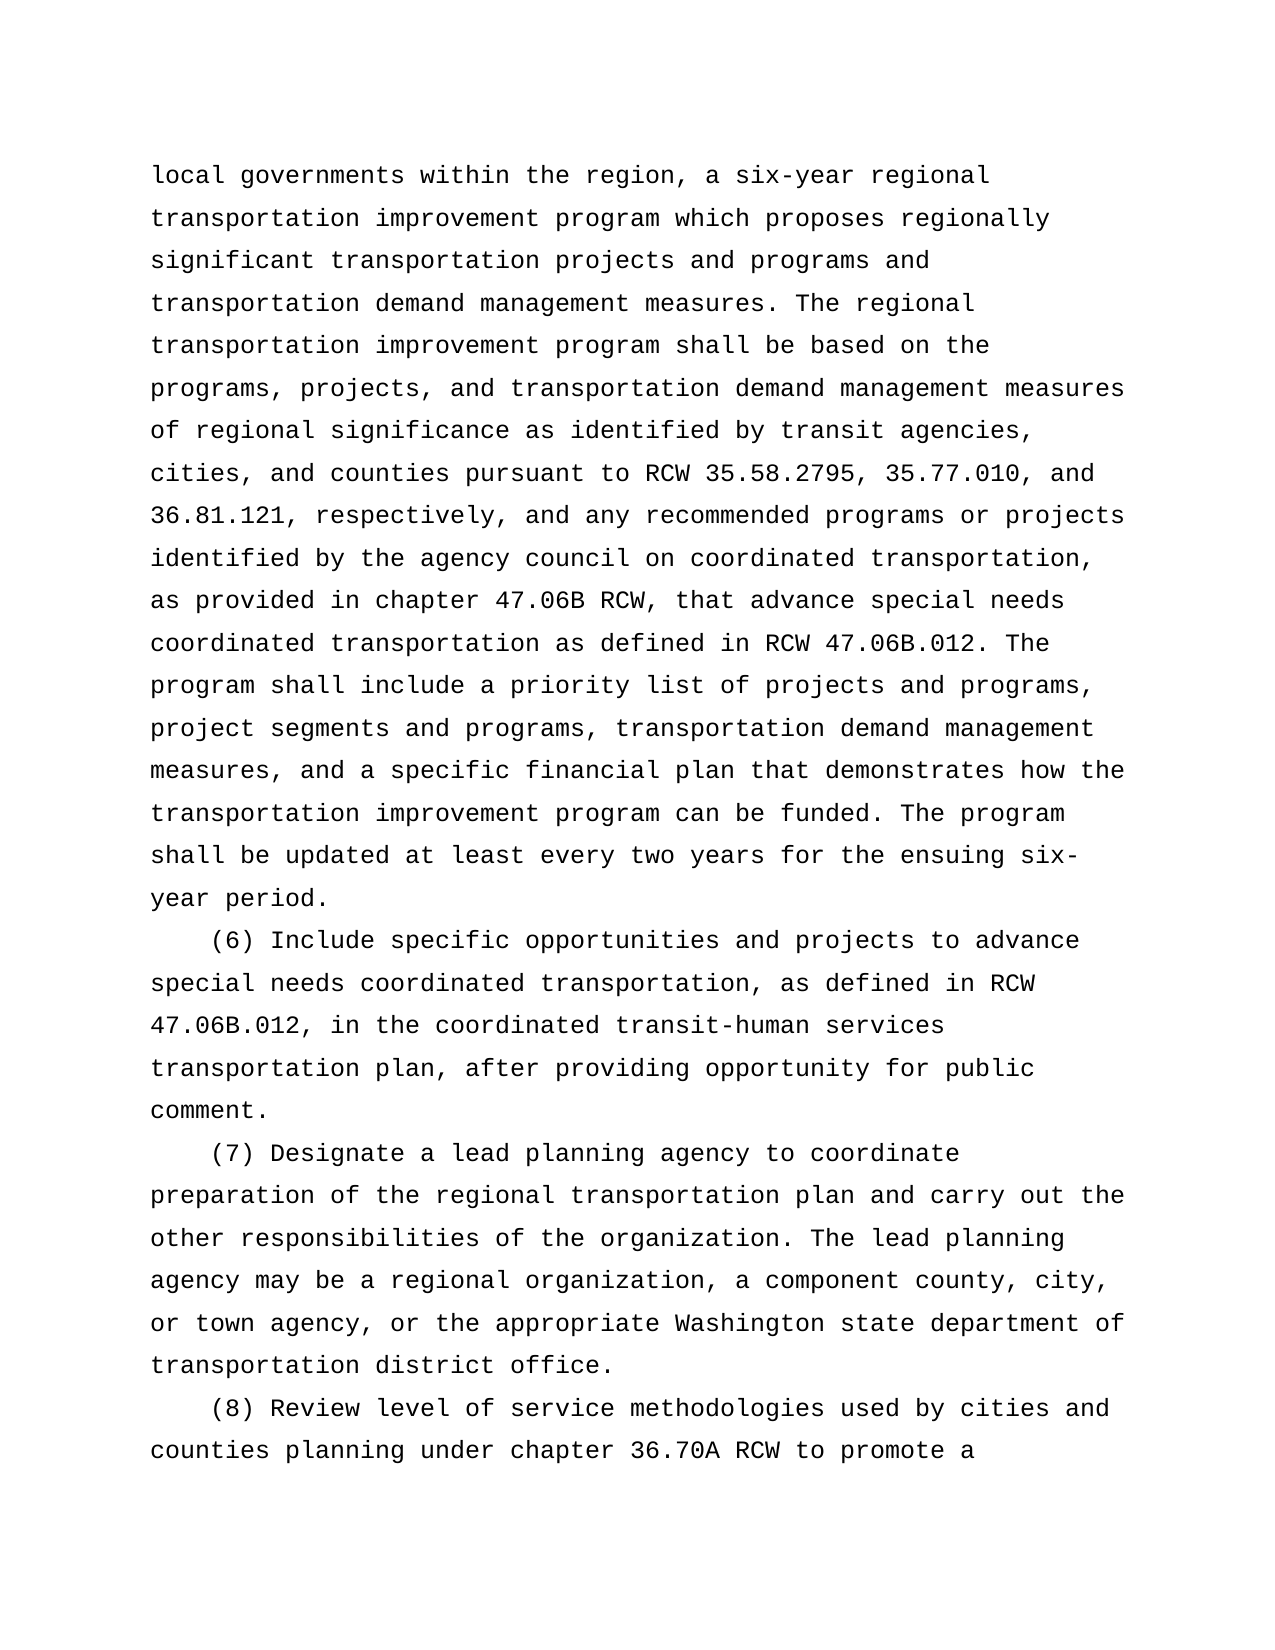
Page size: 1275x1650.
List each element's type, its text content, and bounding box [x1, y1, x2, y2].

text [150, 150, 1125, 915]
text (6) Include specific opportunities and projects to advance special needs coordinated transportation, as defined in RCW 47.06B.012, in the coordinated transit-human services transportation plan, after providing opportunity for public comment. [150, 915, 1125, 1127]
text (7) Designate a lead planning agency to coordinate preparation of the regional transportation plan and carry out the other responsibilities of the organization. The lead planning agency may be a regional organization, a component county, city, or town agency, or the appropriate Washington state department of transportation district office. [150, 1127, 1125, 1382]
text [150, 1382, 1125, 1467]
